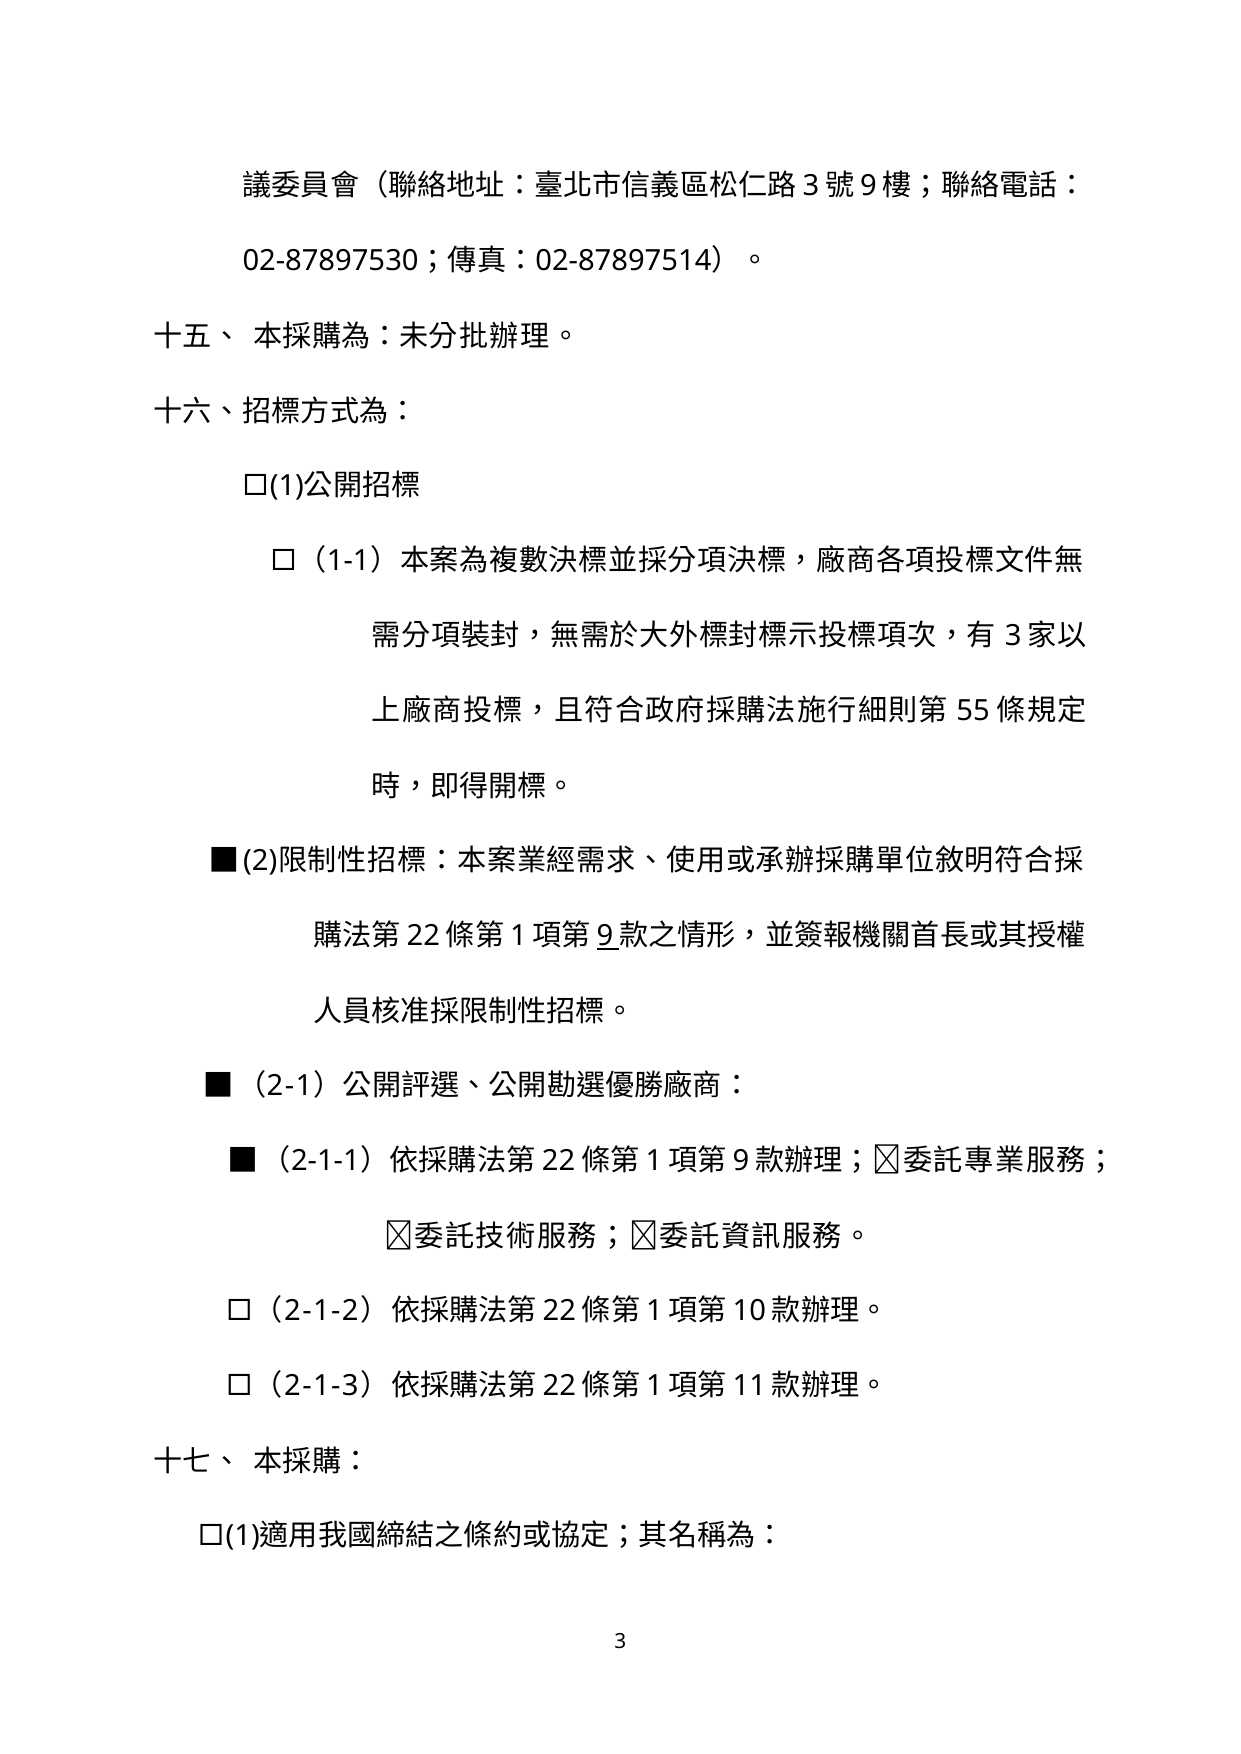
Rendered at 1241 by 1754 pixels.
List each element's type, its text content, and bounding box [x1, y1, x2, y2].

list 本採購為：未分批辦理。 [153, 296, 1087, 371]
text （2-1）公開評選、公開勘選優勝廠商： [153, 1046, 1087, 1121]
text (1)公開招標 [242, 446, 1087, 521]
list 招標方式為： [153, 371, 1087, 446]
text (2)限制性招標：本案業經需求、使用或承辦採購單位敘明符合採購法第22條第1項第9款之情形，並簽報機關首長或其授權人員核准採限制性招標。 [153, 821, 1087, 1046]
text （1-1）本案為複數決標並採分項決標，廠商各項投標文件無需分項裝封，無需於大外標封標示投標項次，有3家以上廠商投標，且符合政府採購法施行細則第55條規定時，即得開標。 [270, 521, 1087, 821]
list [153, 146, 1087, 296]
text （2-1-2）依採購法第22條第1項第10款辦理。 [153, 1271, 1087, 1346]
text (1)適用我國締結之條約或協定；其名稱為： [153, 1496, 1087, 1571]
text （2-1-3）依採購法第22條第1項第11款辦理。 [153, 1346, 1087, 1421]
text （2-1-1）依採購法第22條第1項第9款辦理；委託專業服務；委託技術服務；委託資訊服務。 [153, 1121, 1087, 1271]
list 本採購： [153, 1421, 1087, 1496]
